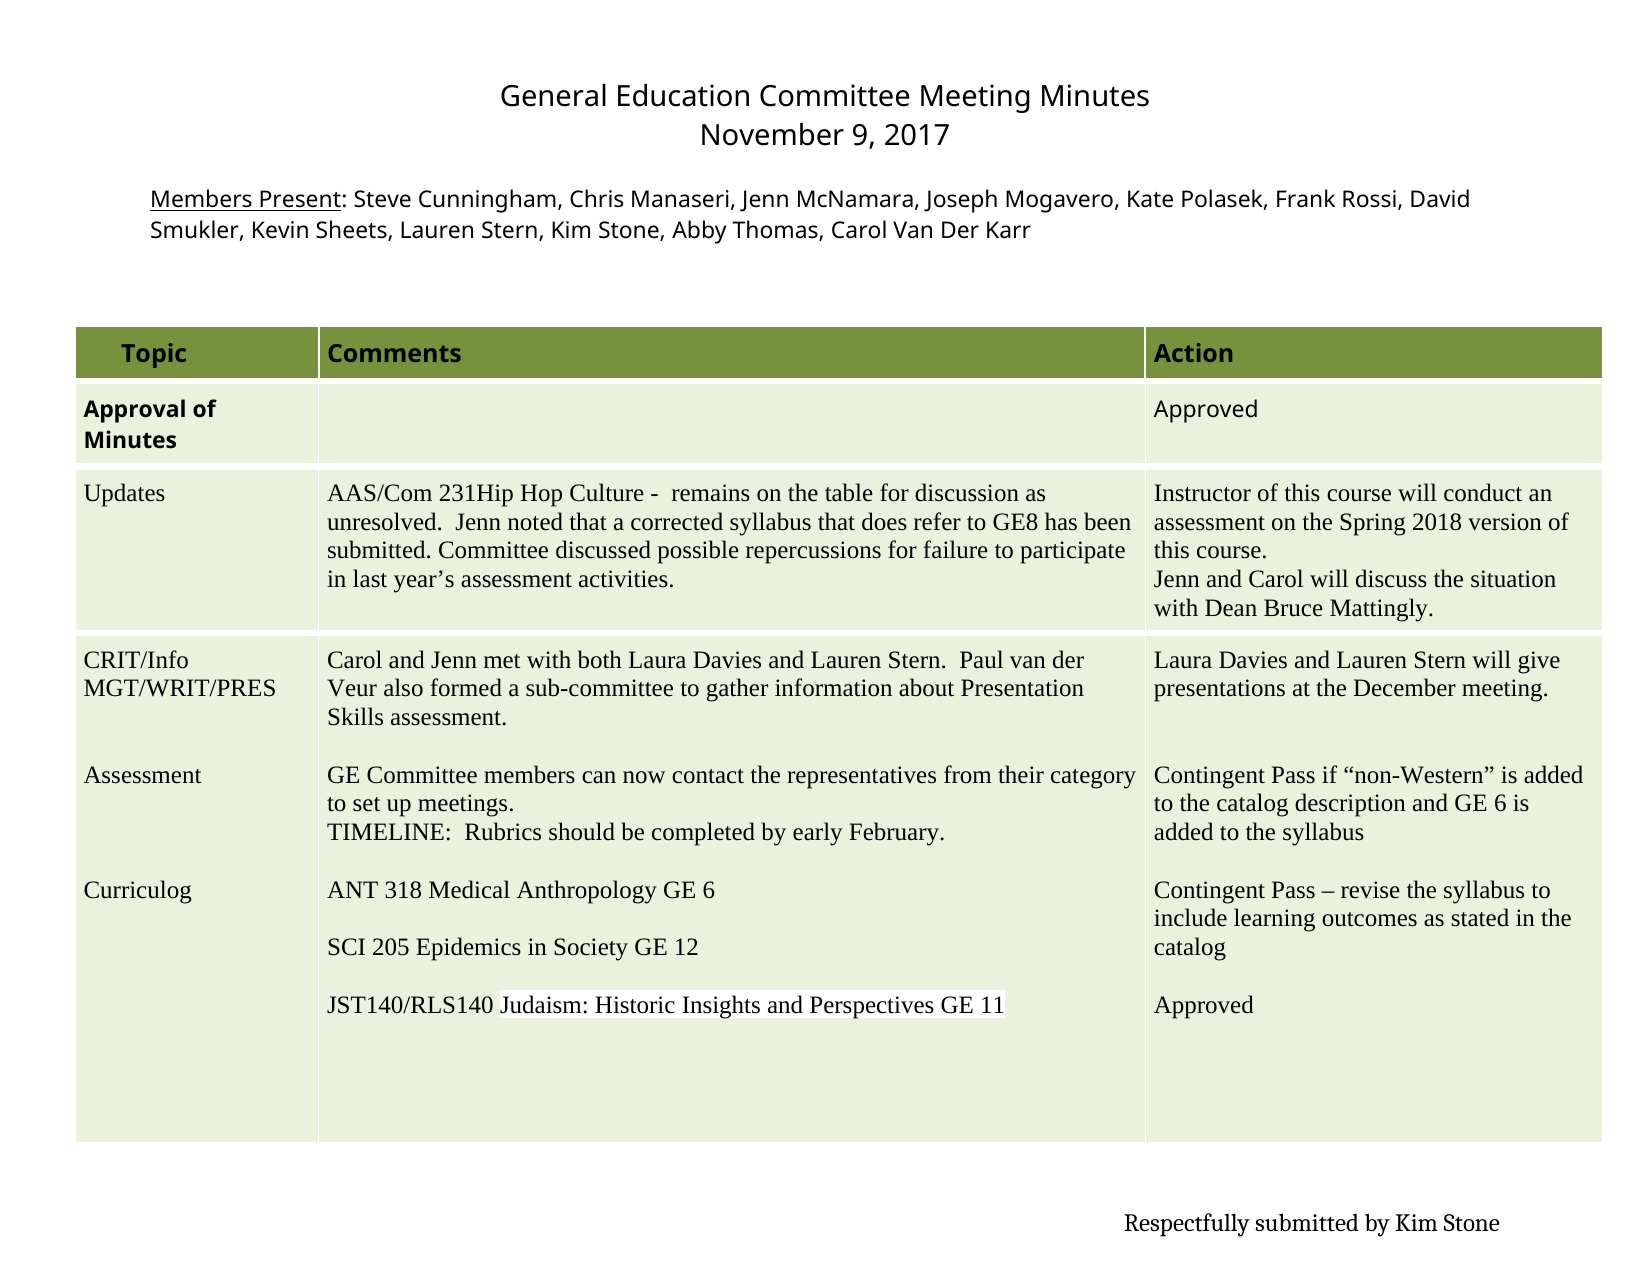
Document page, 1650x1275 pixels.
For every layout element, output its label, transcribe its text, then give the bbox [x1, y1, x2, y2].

table_header Comments [320, 327, 1144, 378]
table_cell Approval of Minutes [76, 384, 318, 463]
text General Education Committee Meeting Minutes [150, 75, 1500, 115]
text Members Present: Steve Cunningham, Chris Manaseri, Jenn McNamara, Joseph Mogavero, Kate Polasek, Frank Rossi, David Smukler, Kevin Sheets, Lauren Stern, Kim Stone, Abby Thomas, Carol Van Der Karr [150, 183, 1500, 246]
table_cell Carol and Jenn met with both Laura Davies and Lauren Stern. Paul van der Veur also formed a sub-committee to gather information about Presentation Skills assessment. GE Committee members can now contact the representatives from their category to set up meetings. TIMELINE: Rubrics should be completed by early February. ANT 318 Medical Anthropology GE 6 SCI 205 Epidemics in Society GE 12 JST140/RLS140 Judaism: Historic Insights and Perspectives GE 11 [319, 636, 1145, 1142]
table_header Action [1146, 327, 1602, 378]
table_cell Instructor of this course will conduct an assessment on the Spring 2018 version of this course. Jenn and Carol will discuss the situation with Dean Bruce Mattingly. [1146, 470, 1602, 630]
table_cell [319, 384, 1145, 463]
table_cell Approved [1146, 384, 1602, 463]
table_header Topic [76, 327, 318, 378]
text November 9, 2017 [150, 115, 1500, 154]
table_cell CRIT/Info MGT/WRIT/PRES Assessment Curriculog [76, 636, 318, 1142]
table_cell Updates [76, 470, 318, 630]
table_cell AAS/Com 231Hip Hop Culture - remains on the table for discussion as unresolved. Jenn noted that a corrected syllabus that does refer to GE8 has been submitted. Committee discussed possible repercussions for failure to participate in last year’s assessment activities. [319, 470, 1145, 630]
table_cell Laura Davies and Lauren Stern will give presentations at the December meeting. Contingent Pass if “non-Western” is added to the catalog description and GE 6 is added to the syllabus Contingent Pass – revise the syllabus to include learning outcomes as stated in the catalog Approved [1146, 636, 1602, 1142]
